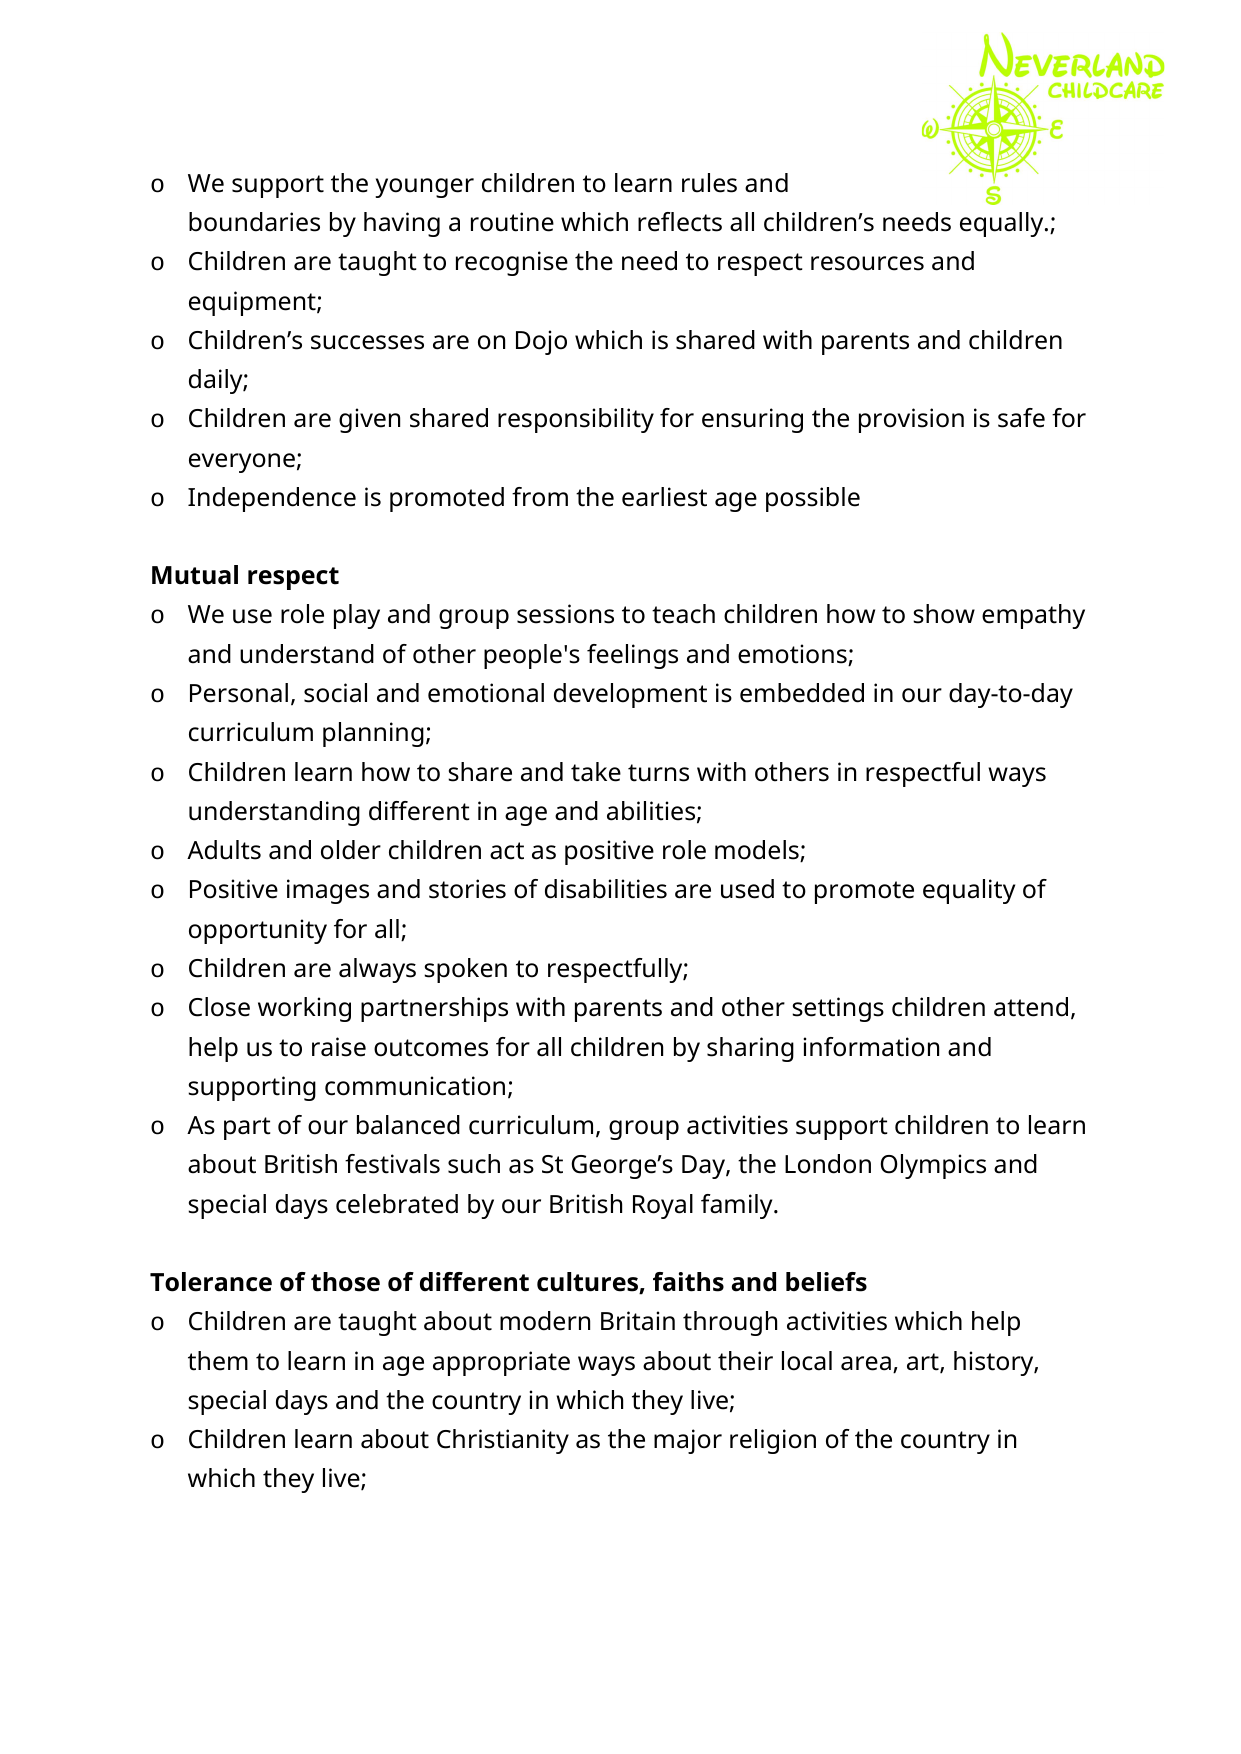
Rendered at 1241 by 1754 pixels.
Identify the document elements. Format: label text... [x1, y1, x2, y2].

text Tolerance of those of different cultures, faiths and beliefs [150, 1265, 1090, 1299]
text Mutual respect [150, 558, 1090, 592]
list Children learn how to share and take turns with others in respectful ways understanding different in age and abilities; [150, 754, 1090, 828]
list Children’s successes are on Dojo which is shared with parents and children daily; [150, 322, 1090, 396]
list Personal, social and emotional development is embedded in our day-to-day curriculum planning; [150, 676, 1090, 749]
list Independence is promoted from the earliest age possible [150, 479, 1090, 514]
list We support the younger children to learn rules and boundaries by having a routine which reflects all children’s needs equally.; [150, 165, 1090, 239]
list As part of our balanced curriculum, group activities support children to learn about British festivals such as St George’s Day, the London Olympics and special days celebrated by our British Royal family. [150, 1108, 1090, 1220]
list Children learn about Christianity as the major religion of the country in which they live; [150, 1422, 1090, 1495]
list Adults and older children act as positive role models; [150, 833, 1090, 867]
list Close working partnerships with parents and other settings children attend, help us to raise outcomes for all children by sharing information and supporting communication; [150, 990, 1090, 1103]
list Children are taught to recognise the need to respect resources and equipment; [150, 244, 1090, 317]
list We use role play and group sessions to teach children how to show empathy and understand of other people's feelings and emotions; [150, 597, 1090, 671]
list Children are always spoken to respectfully; [150, 951, 1090, 985]
list Positive images and stories of disabilities are used to promote equality of opportunity for all; [150, 872, 1090, 946]
picture [921, 32, 1165, 205]
list Children are given shared responsibility for ensuring the provision is safe for everyone; [150, 401, 1090, 474]
list Children are taught about modern Britain through activities which help them to learn in age appropriate ways about their local area, art, history, special days and the country in which they live; [150, 1304, 1090, 1416]
